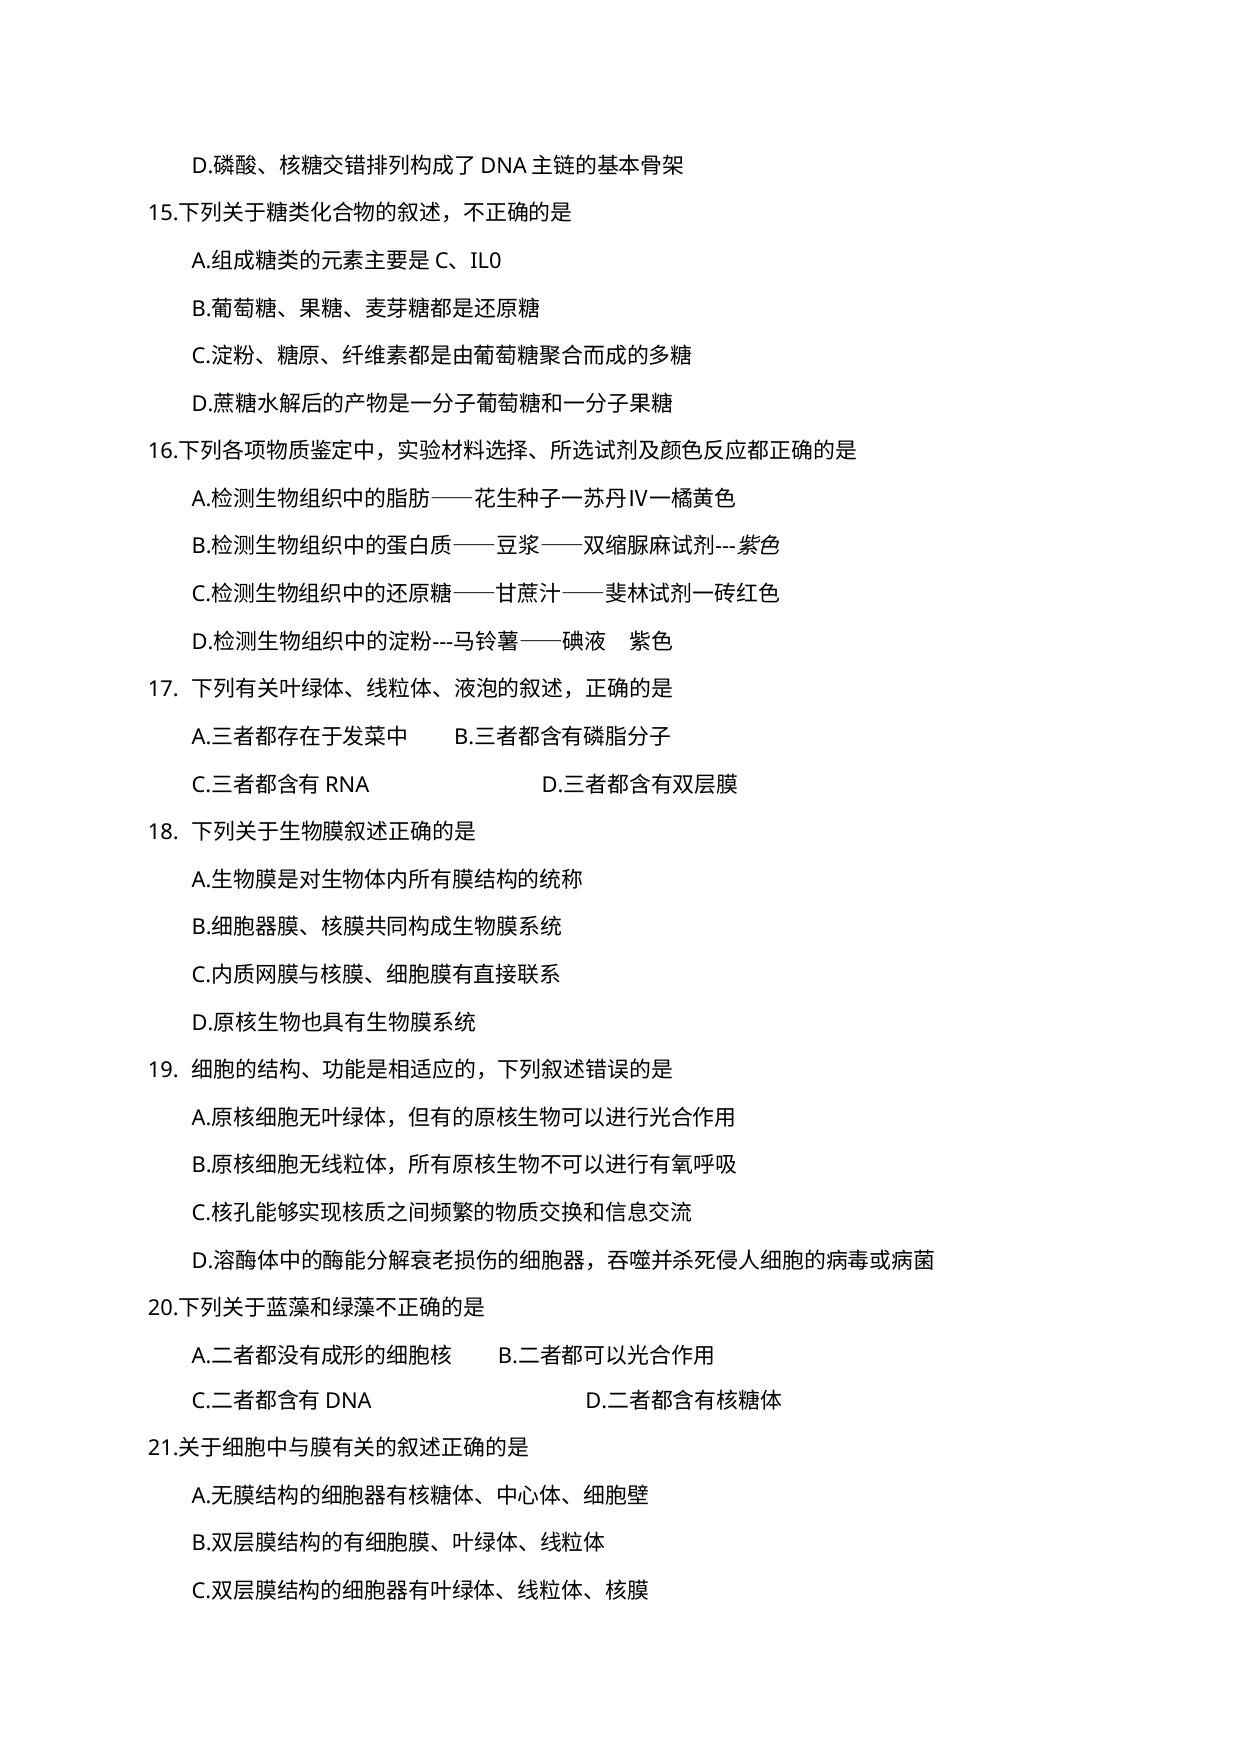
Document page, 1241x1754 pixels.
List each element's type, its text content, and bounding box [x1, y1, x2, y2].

text D.检测生物组织中的淀粉---马铃薯——碘液 紫色 [148, 624, 1092, 656]
text C.核孔能够实现核质之间频繁的物质交换和信息交流 [148, 1195, 1092, 1227]
text C.淀粉、糖原、纤维素都是由葡萄糖聚合而成的多糖 [148, 338, 1092, 370]
text A.三者都存在于发菜中 B.三者都含有磷脂分子 [148, 719, 1092, 751]
text 21.关于细胞中与膜有关的叙述正确的是 [148, 1430, 1092, 1462]
text D.溶酶体中的酶能分解衰老损伤的细胞器，吞噬并杀死侵人细胞的病毒或病菌 [148, 1243, 1092, 1274]
text B.细胞器膜、核膜共同构成生物膜系统 [148, 909, 1092, 941]
text B.葡萄糖、果糖、麦芽糖都是还原糖 [148, 291, 1092, 322]
text D.磷酸、核糖交错排列构成了DNA主链的基本骨架 [148, 148, 1092, 179]
text C.三者都含有RNA D.三者都含有双层膜 [148, 767, 1092, 798]
text C.内质网膜与核膜、细胞膜有直接联系 [148, 957, 1092, 989]
text A.检测生物组织中的脂肪——花生种子一苏丹Ⅳ一橘黄色 [148, 481, 1092, 513]
text 20.下列关于蓝藻和绿藻不正确的是 [148, 1290, 1092, 1322]
text D.原核生物也具有生物膜系统 [148, 1004, 1092, 1036]
text A.组成糖类的元素主要是C、IL0 [148, 243, 1092, 275]
text C.二者都含有DNA D.二者都含有核糖体 [148, 1385, 1092, 1415]
text B.原核细胞无线粒体，所有原核生物不可以进行有氧呼吸 [148, 1147, 1092, 1179]
text 18. 下列关于生物膜叙述正确的是 [148, 814, 1092, 846]
text C.检测生物组织中的还原糖——甘蔗汁——斐林试剂一砖红色 [148, 576, 1092, 608]
text A.生物膜是对生物体内所有膜结构的统称 [148, 862, 1092, 893]
text 16.下列各项物质鉴定中，实验材料选择、所选试剂及颜色反应都正确的是 [148, 433, 1092, 465]
text B.双层膜结构的有细胞膜、叶绿体、线粒体 [148, 1525, 1092, 1557]
text A.原核细胞无叶绿体，但有的原核生物可以进行光合作用 [148, 1100, 1092, 1132]
text C.双层膜结构的细胞器有叶绿体、线粒体、核膜 [148, 1573, 1092, 1605]
text 17. 下列有关叶绿体、线粒体、液泡的叙述，正确的是 [148, 671, 1092, 703]
text 15.下列关于糖类化合物的叙述，不正确的是 [148, 195, 1092, 227]
text 19. 细胞的结构、功能是相适应的，下列叙述错误的是 [148, 1052, 1092, 1084]
text A.无膜结构的细胞器有核糖体、中心体、细胞壁 [148, 1478, 1092, 1509]
text A.二者都没有成形的细胞核 B.二者都可以光合作用 [148, 1338, 1092, 1369]
text B.检测生物组织中的蛋白质——豆浆——双缩脲麻试剂---紫色 [148, 528, 1092, 560]
text D.蔗糖水解后的产物是一分子葡萄糖和一分子果糖 [148, 386, 1092, 417]
